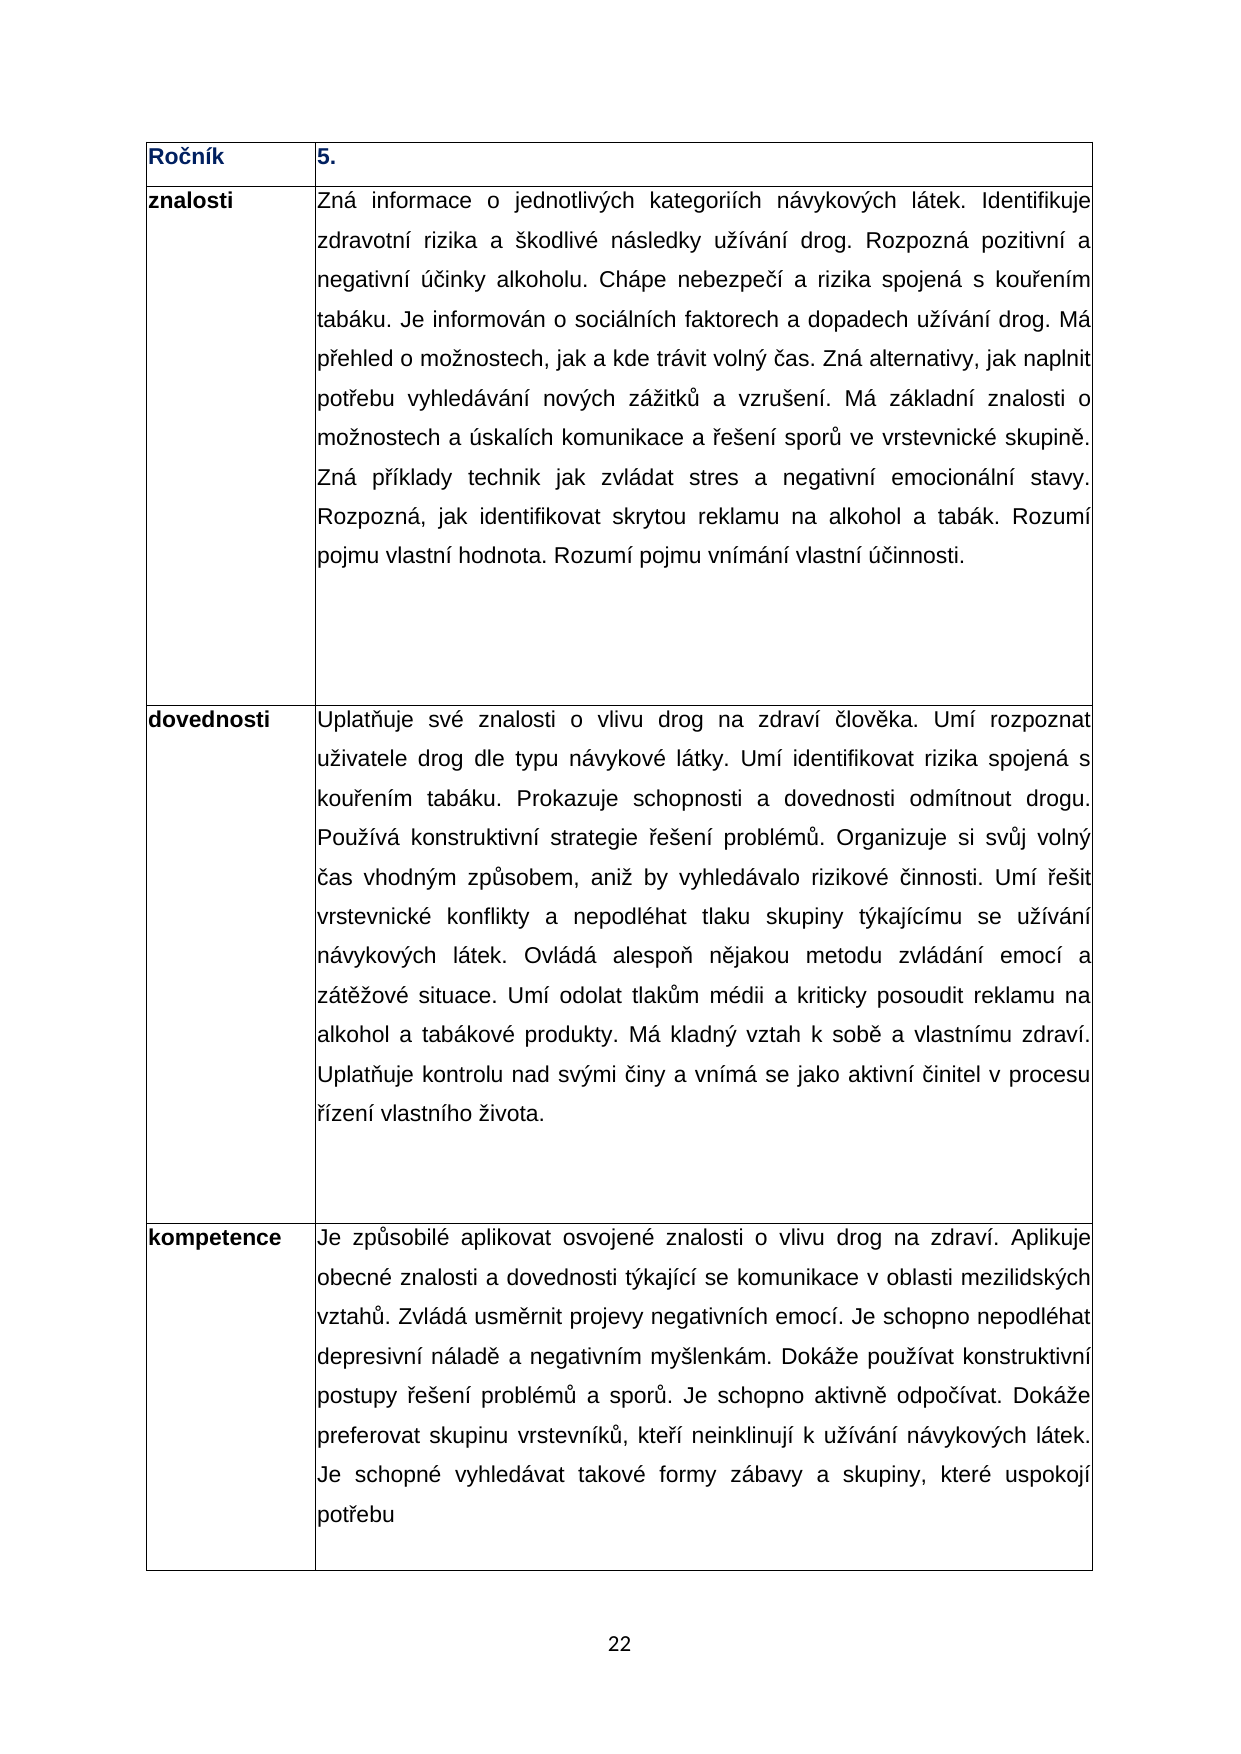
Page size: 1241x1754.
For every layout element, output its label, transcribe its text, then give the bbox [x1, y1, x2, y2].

table_cell znalosti [147, 187, 315, 704]
table_cell kompetence [147, 1224, 315, 1570]
table_header Ročník [147, 143, 315, 186]
table_cell Je způsobilé aplikovat osvojené znalosti o vlivu drog na zdraví. Aplikuje obecné znalosti a dovednosti týkající se komunikace v oblasti mezilidských vztahů. Zvládá usměrnit projevy negativních emocí. Je schopno nepodléhat depresivní náladě a negativním myšlenkám. Dokáže používat konstruktivní postupy řešení problémů a sporů. Je schopno aktivně odpočívat. Dokáže preferovat skupinu vrstevníků, kteří neinklinují k užívání návykových látek. Je schopné vyhledávat takové formy zábavy a skupiny, které uspokojí potřebu [316, 1224, 1092, 1570]
table_cell dovednosti [147, 706, 315, 1223]
table_cell Zná informace o jednotlivých kategoriích návykových látek. Identifikuje zdravotní rizika a škodlivé následky užívání drog. Rozpozná pozitivní a negativní účinky alkoholu. Chápe nebezpečí a rizika spojená s kouřením tabáku. Je informován o sociálních faktorech a dopadech užívání drog. Má přehled o možnostech, jak a kde trávit volný čas. Zná alternativy, jak naplnit potřebu vyhledávání nových zážitků a vzrušení. Má základní znalosti o možnostech a úskalích komunikace a řešení sporů ve vrstevnické skupině. Zná příklady technik jak zvládat stres a negativní emocionální stavy. Rozpozná, jak identifikovat skrytou reklamu na alkohol a tabák. Rozumí pojmu vlastní hodnota. Rozumí pojmu vnímání vlastní účinnosti. [316, 187, 1092, 704]
table_cell Uplatňuje své znalosti o vlivu drog na zdraví člověka. Umí rozpoznat uživatele drog dle typu návykové látky. Umí identifikovat rizika spojená s kouřením tabáku. Prokazuje schopnosti a dovednosti odmítnout drogu. Používá konstruktivní strategie řešení problémů. Organizuje si svůj volný čas vhodným způsobem, aniž by vyhledávalo rizikové činnosti. Umí řešit vrstevnické konflikty a nepodléhat tlaku skupiny týkajícímu se užívání návykových látek. Ovládá alespoň nějakou metodu zvládání emocí a zátěžové situace. Umí odolat tlakům médii a kriticky posoudit reklamu na alkohol a tabákové produkty. Má kladný vztah k sobě a vlastnímu zdraví. Uplatňuje kontrolu nad svými činy a vnímá se jako aktivní činitel v procesu řízení vlastního života. [316, 706, 1092, 1223]
table_header 5. [316, 143, 1092, 186]
